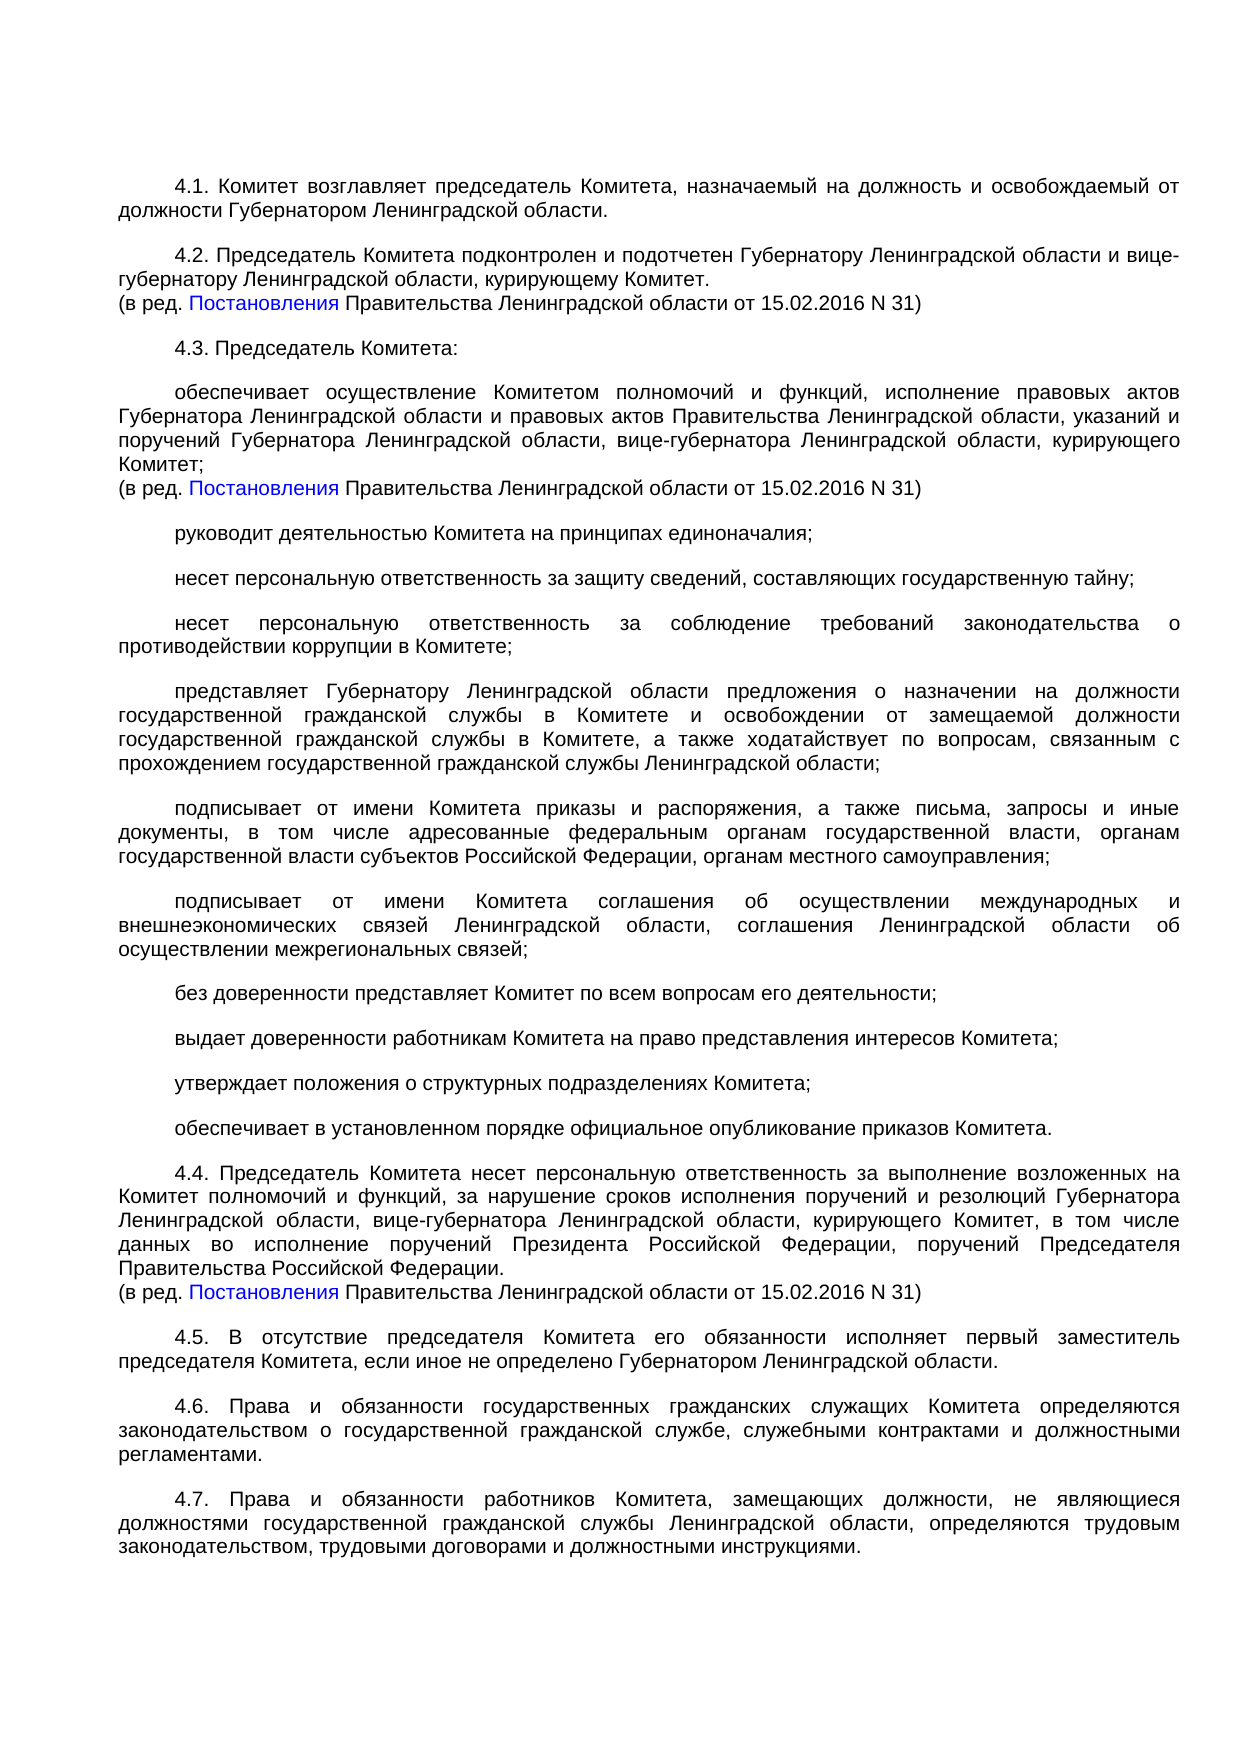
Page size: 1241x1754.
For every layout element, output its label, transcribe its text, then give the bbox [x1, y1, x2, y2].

text подписывает от имени Комитета соглашения об осуществлении международных и внешнеэкономических связей Ленинградской области, соглашения Ленинградской области об осуществлении межрегиональных связей; [118, 888, 1181, 960]
text выдает доверенности работникам Комитета на право представления интересов Комитета; [118, 1026, 1181, 1050]
text представляет Губернатору Ленинградской области предложения о назначении на должности государственной гражданской службы в Комитете и освобождении от замещаемой должности государственной гражданской службы в Комитете, а также ходатайствует по вопросам, связанным с прохождением государственной гражданской службы Ленинградской области; [118, 679, 1181, 775]
text утверждает положения о структурных подразделениях Комитета; [118, 1071, 1181, 1095]
text 4.7. Права и обязанности работников Комитета, замещающих должности, не являющиеся должностями государственной гражданской службы Ленинградской области, определяются трудовым законодательством, трудовыми договорами и должностными инструкциями. [118, 1486, 1181, 1558]
text (в ред. Постановления Правительства Ленинградской области от 15.02.2016 N 31) [118, 1280, 1181, 1304]
text несет персональную ответственность за защиту сведений, составляющих государственную тайну; [118, 566, 1181, 589]
text 4.4. Председатель Комитета несет персональную ответственность за выполнение возложенных на Комитет полномочий и функций, за нарушение сроков исполнения поручений и резолюций Губернатора Ленинградской области, вице-губернатора Ленинградской области, курирующего Комитет, в том числе данных во исполнение поручений Президента Российской Федерации, поручений Председателя Правительства Российской Федерации. [118, 1160, 1181, 1280]
text руководит деятельностью Комитета на принципах единоначалия; [118, 521, 1181, 545]
text 4.6. Права и обязанности государственных гражданских служащих Комитета определяются законодательством о государственной гражданской службе, служебными контрактами и должностными регламентами. [118, 1394, 1181, 1466]
text 4.5. В отсутствие председателя Комитета его обязанности исполняет первый заместитель председателя Комитета, если иное не определено Губернатором Ленинградской области. [118, 1325, 1181, 1373]
text обеспечивает осуществление Комитетом полномочий и функций, исполнение правовых актов Губернатора Ленинградской области и правовых актов Правительства Ленинградской области, указаний и поручений Губернатора Ленинградской области, вице-губернатора Ленинградской области, курирующего Комитет; [118, 380, 1181, 476]
text (в ред. Постановления Правительства Ленинградской области от 15.02.2016 N 31) [118, 291, 1181, 314]
text подписывает от имени Комитета приказы и распоряжения, а также письма, запросы и иные документы, в том числе адресованные федеральным органам государственной власти, органам государственной власти субъектов Российской Федерации, органам местного самоуправления; [118, 796, 1181, 868]
text 4.3. Председатель Комитета: [118, 335, 1181, 359]
text (в ред. Постановления Правительства Ленинградской области от 15.02.2016 N 31) [118, 476, 1181, 500]
text 4.1. Комитет возглавляет председатель Комитета, назначаемый на должность и освобождаемый от должности Губернатором Ленинградской области. [118, 174, 1181, 222]
text несет персональную ответственность за соблюдение требований законодательства о противодействии коррупции в Комитете; [118, 610, 1181, 658]
text обеспечивает в установленном порядке официальное опубликование приказов Комитета. [118, 1116, 1181, 1139]
text без доверенности представляет Комитет по всем вопросам его деятельности; [118, 981, 1181, 1005]
text 4.2. Председатель Комитета подконтролен и подотчетен Губернатору Ленинградской области и вице-губернатору Ленинградской области, курирующему Комитет. [118, 243, 1181, 291]
